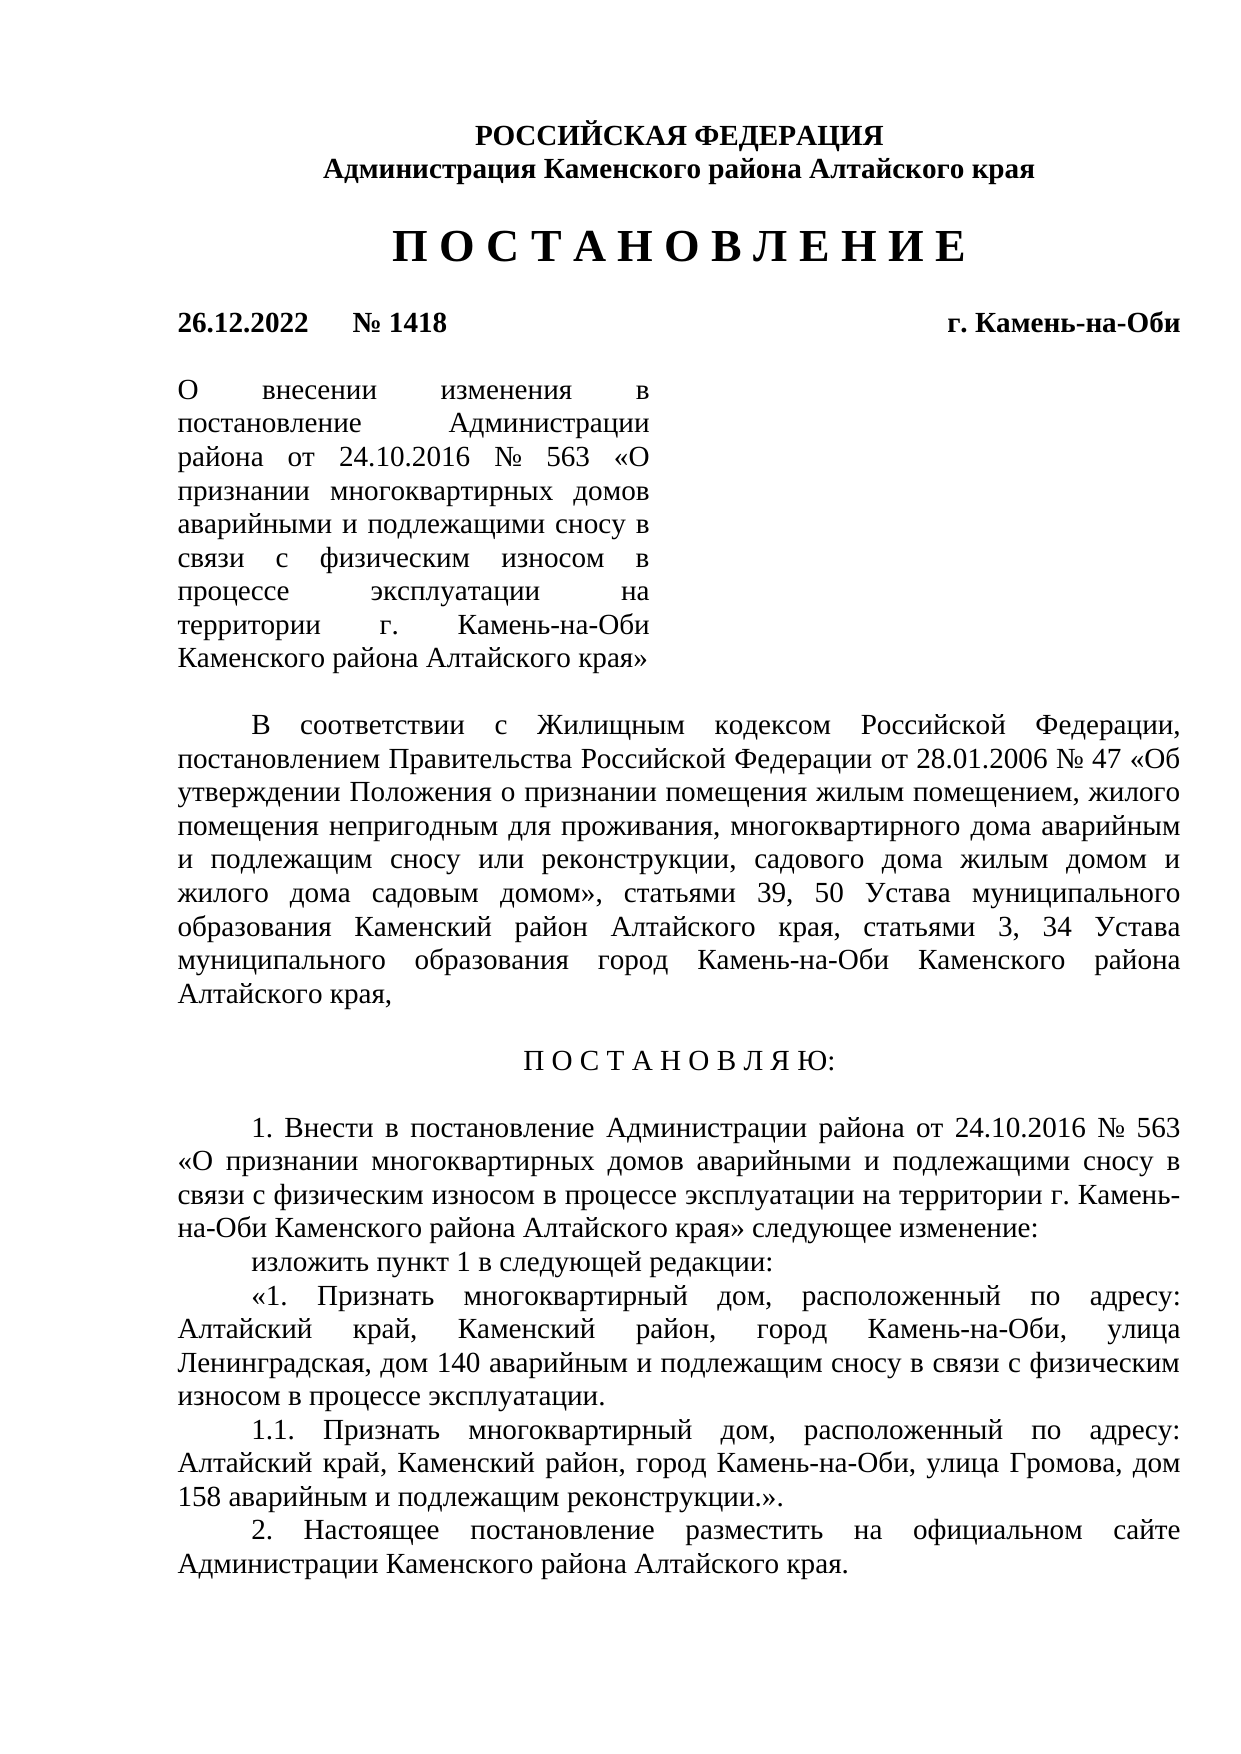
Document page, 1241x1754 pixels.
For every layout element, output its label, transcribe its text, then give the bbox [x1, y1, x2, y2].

title РОССИЙСКАЯ ФЕДЕРАЦИЯ [177, 118, 1181, 152]
text В соответствии с Жилищным кодексом Российской Федерации, постановлением Правительства Российской Федерации от 28.01.2006 № 47 «Об утверждении Положения о признании помещения жилым помещением, жилого помещения непригодным для проживания, многоквартирного дома аварийным и подлежащим сносу или реконструкции, садового дома жилым домом и жилого дома садовым домом», статьями 39, 50 Устава муниципального образования Каменский район Алтайского края, статьями 3, 34 Устава муниципального образования город Камень-на-Оби Каменского района Алтайского края, [177, 707, 1181, 1009]
subtitle П О С Т А Н О В Л Е Н И Е [177, 219, 1181, 271]
text П О С Т А Н О В Л Я Ю: [177, 1043, 1181, 1076]
text О внесении изменения в постановление Администрации района от 24.10.2016 № 563 «О признании многоквартирных домов аварийными и подлежащими сносу в связи с физическим износом в процессе эксплуатации на территории г. Камень-на-Оби Каменского района Алтайского края» [177, 372, 650, 674]
text 1. Внести в постановление Администрации района от 24.10.2016 № 563 «О признании многоквартирных домов аварийными и подлежащими сносу в связи с физическим износом в процессе эксплуатации на территории г. Камень-на-Оби Каменского района Алтайского края» следующее изменение: [177, 1110, 1181, 1244]
text 1.1. Признать многоквартирный дом, расположенный по адресу: Алтайский край, Каменский район, город Камень-на-Оби, улица Громова, дом 158 аварийным и подлежащим реконструкции.». [177, 1412, 1181, 1512]
text 26.12.2022 № 1418 г. Камень-на-Оби [177, 305, 1181, 338]
text «1. Признать многоквартирный дом, расположенный по адресу: Алтайский край, Каменский район, город Камень-на-Оби, улица Ленинградская, дом 140 аварийным и подлежащим сносу в связи с физическим износом в процессе эксплуатации. [177, 1278, 1181, 1412]
subtitle Администрация Каменского района Алтайского края [177, 152, 1181, 185]
text изложить пункт 1 в следующей редакции: [177, 1244, 1181, 1278]
text 2. Настоящее постановление разместить на официальном сайте Администрации Каменского района Алтайского края. [177, 1512, 1181, 1579]
